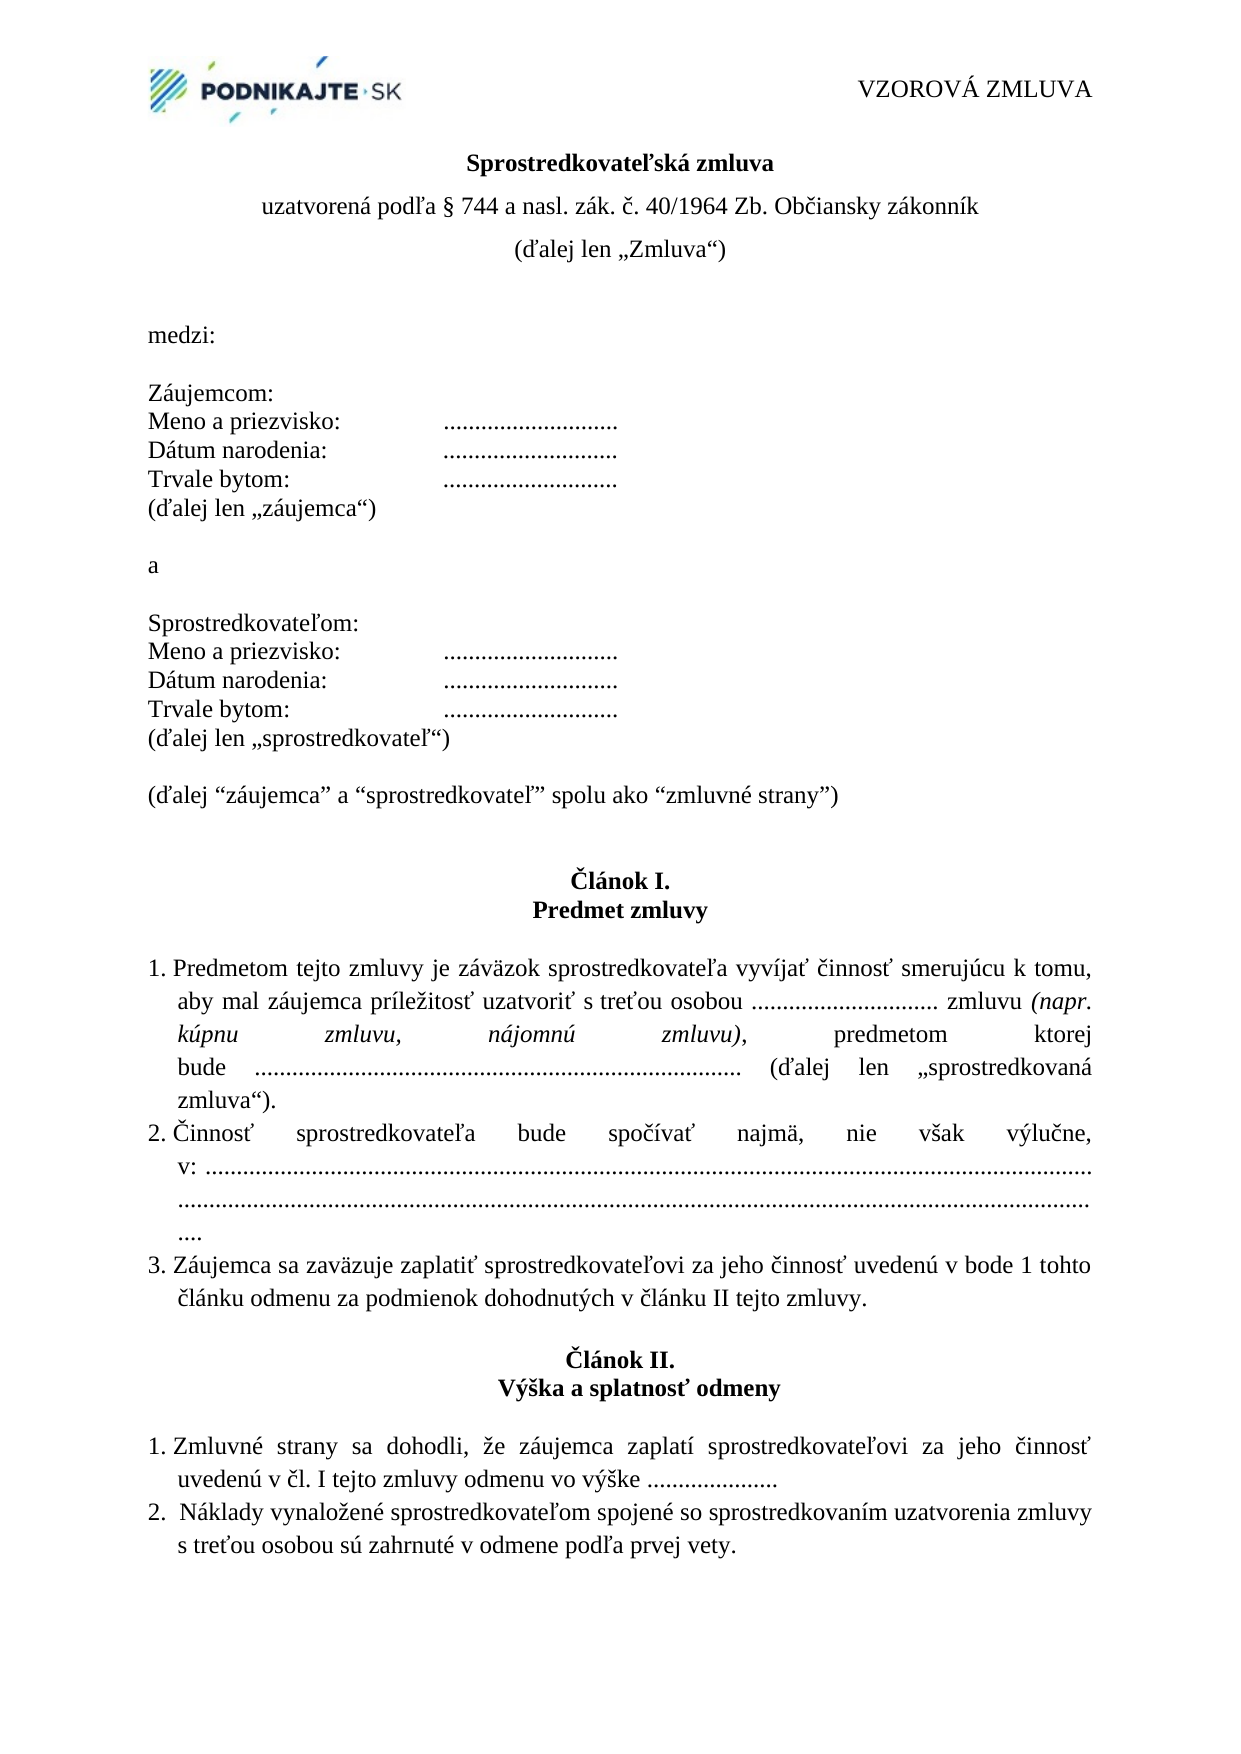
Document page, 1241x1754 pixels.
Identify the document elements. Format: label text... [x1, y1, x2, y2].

text Trvale bytom: ............................ [148, 694, 1092, 723]
text Sprostredkovateľom: [148, 608, 1092, 636]
picture [147, 56, 406, 127]
list Činnosť sprostredkovateľa bude spočívať najmä, nie však výlučne, v: .................................................................................................................................................................................................................................................................................................... [148, 1118, 1092, 1246]
text Dátum narodenia: ............................ [148, 665, 1092, 694]
list Zmluvné strany sa dohodli, že záujemca zaplatí sprostredkovateľovi za jeho činnosť uvedenú v čl. I tejto zmluvy odmenu vo výške ..................... [148, 1431, 1092, 1493]
text (ďalej len „záujemca“) [148, 493, 1092, 521]
text Dátum narodenia: ............................ [148, 435, 1092, 464]
text a [148, 550, 1092, 579]
text Článok II. [148, 1345, 1092, 1373]
list Náklady vynaložené sprostredkovateľom spojené so sprostredkovaním uzatvorenia zmluvy s treťou osobou sú zahrnuté v odmene podľa prvej vety. [148, 1497, 1092, 1559]
text Článok I. [148, 866, 1092, 895]
text Meno a priezvisko: ............................ [148, 406, 1092, 435]
text Predmet zmluvy [148, 895, 1092, 924]
text uzatvorená podľa § 744 a nasl. zák. č. 40/1964 Zb. Občiansky zákonník [148, 191, 1092, 219]
text (ďalej len „sprostredkovateľ“) [148, 723, 1092, 751]
text Sprostredkovateľská zmluva [148, 148, 1092, 176]
text Výška a splatnosť odmeny [148, 1373, 1092, 1402]
text Záujemcom: [148, 378, 1092, 406]
text (ďalej “záujemca” a “sprostredkovateľ” spolu ako “zmluvné strany”) [148, 780, 1092, 809]
list Záujemca sa zaväzuje zaplatiť sprostredkovateľovi za jeho činnosť uvedenú v bode 1 tohto článku odmenu za podmienok dohodnutých v článku II tejto zmluvy. [148, 1250, 1092, 1312]
text (ďalej len „Zmluva“) [148, 234, 1092, 263]
text medzi: [148, 320, 1092, 349]
list Predmetom tejto zmluvy je záväzok sprostredkovateľa vyvíjať činnosť smerujúcu k tomu, aby mal záujemca príležitosť uzatvoriť s treťou osobou .............................. zmluvu (napr. kúpnu zmluvu, nájomnú zmluvu), predmetom ktorej bude .............................................................................. (ďalej len „sprostredkovaná zmluva“). [148, 953, 1092, 1113]
text Meno a priezvisko: ............................ [148, 636, 1092, 665]
text Trvale bytom: ............................ [148, 464, 1092, 493]
